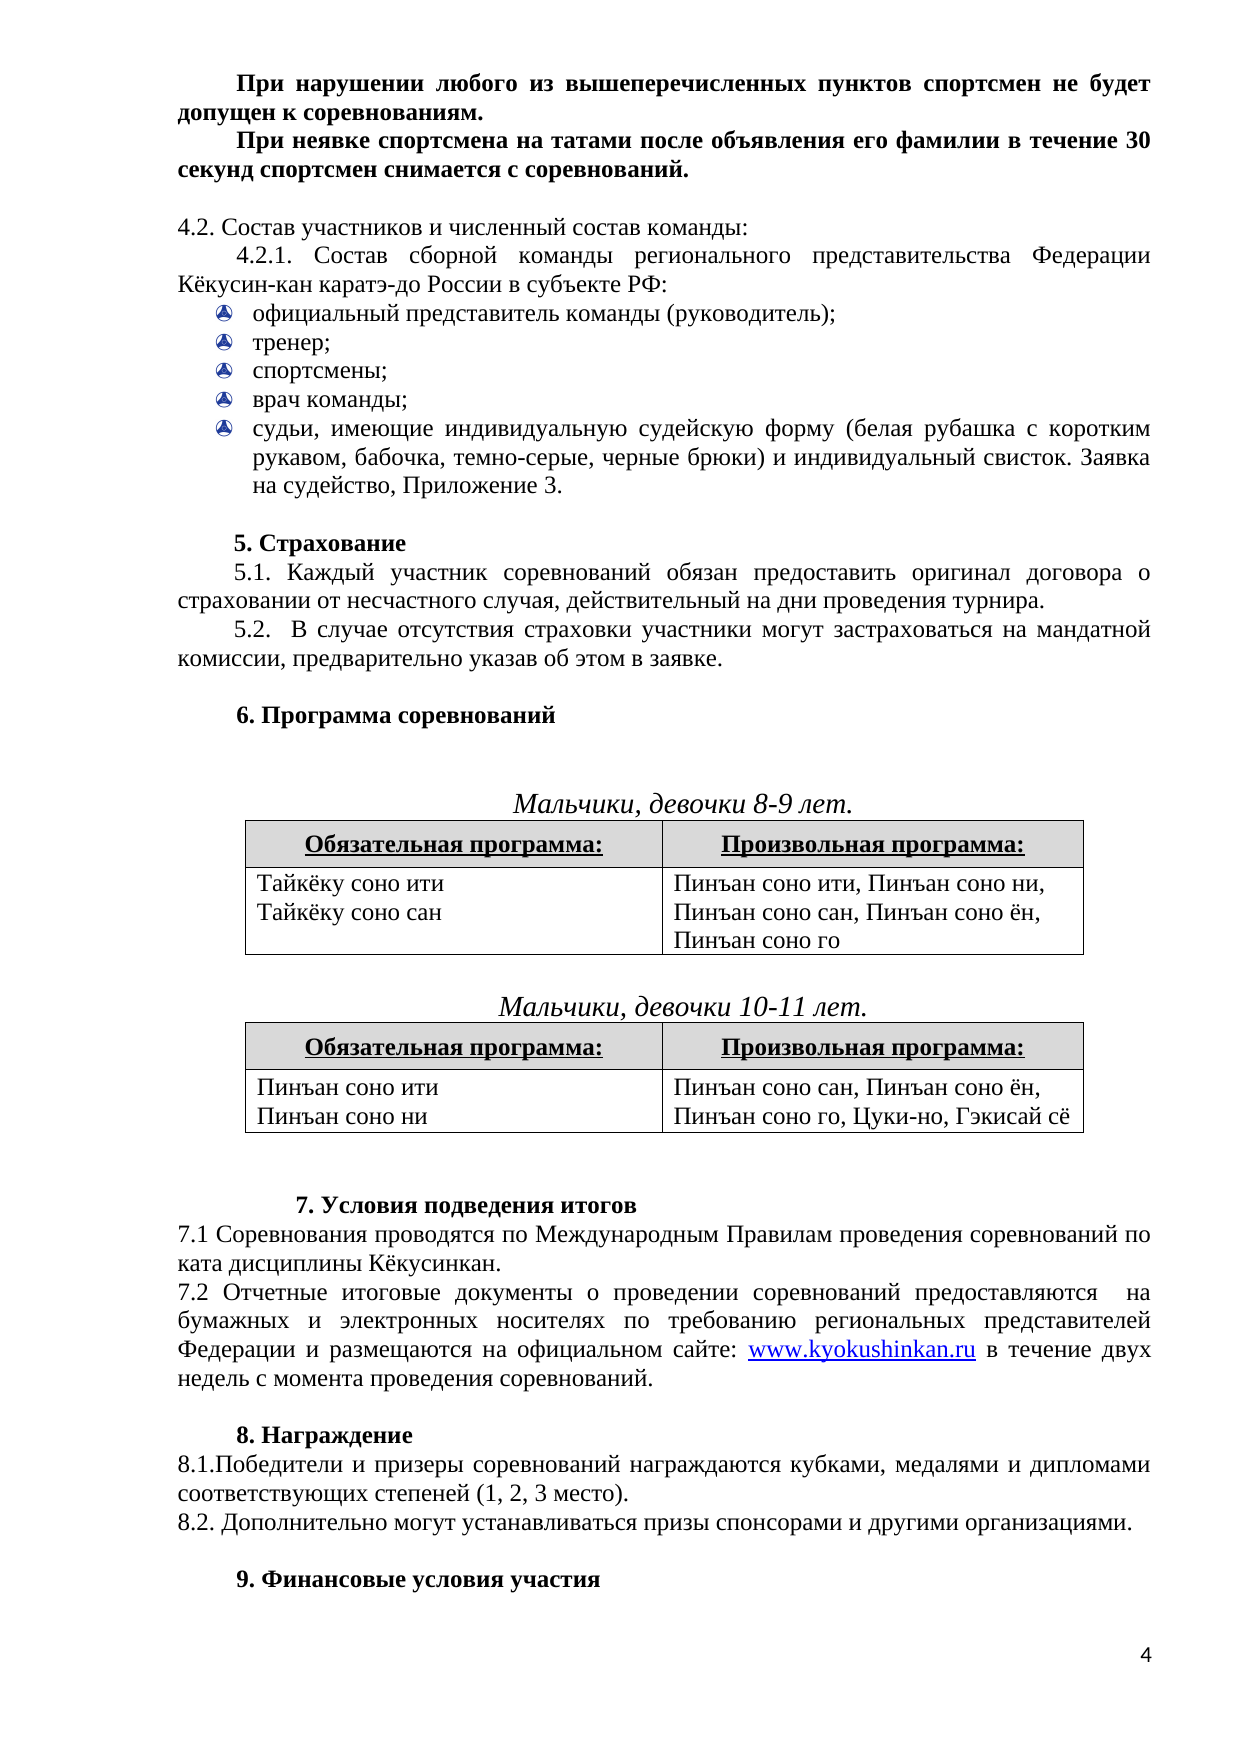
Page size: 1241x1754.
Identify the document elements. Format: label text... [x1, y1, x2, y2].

list врач команды; [215, 384, 1152, 413]
text 5.1. Каждый участник соревнований обязан предоставить оригинал договора о страховании от несчастного случая, действительный на дни проведения турнира. [177, 557, 1152, 614]
picture [215, 419, 233, 437]
text 8.1.Победители и призеры соревнований награждаются кубками, медалями и дипломами соответствующих степеней (1, 2, 3 место). [177, 1449, 1152, 1507]
text 6. Программа соревнований [177, 701, 1152, 729]
table_header Произвольная программа: [663, 1023, 1083, 1069]
text При неявке спортсмена на татами после объявления его фамилии в течение 30 секунд спортсмен снимается с соревнований. [177, 126, 1152, 183]
table_cell Пинъан соно сан, Пинъан соно ён, Пинъан соно го, Цуки-но, Гэкисай сё [663, 1070, 1083, 1132]
picture [215, 362, 233, 379]
text 5.2. В случае отсутствия страховки участники могут застраховаться на мандатной комиссии, предварительно указав об этом в заявке. [177, 614, 1152, 672]
table_header Обязательная программа: [246, 821, 662, 867]
text При нарушении любого из вышеперечисленных пунктов спортсмен не будет допущен к соревнованиям. [177, 68, 1152, 126]
table_cell Пинъан соно ити Пинъан соно ни [246, 1070, 662, 1132]
list судьи, имеющие индивидуальную судейскую форму (белая рубашка с коротким рукавом, бабочка, темно-серые, черные брюки) и индивидуальный свисток. Заявка на судейство, Приложение 3. [215, 413, 1152, 499]
text 7.1 Соревнования проводятся по Международным Правилам проведения соревнований по ката дисциплины Кёкусинкан. [177, 1219, 1152, 1277]
picture [215, 333, 233, 351]
picture [215, 391, 233, 408]
list официальный представитель команды (руководитель); [215, 298, 1152, 327]
text 4.2. Состав участников и численный состав команды: [177, 212, 1152, 241]
text 9. Финансовые условия участия [177, 1564, 1152, 1593]
text Мальчики, девочки 10-11 лет. [215, 989, 1152, 1022]
table_cell Пинъан соно ити, Пинъан соно ни, Пинъан соно сан, Пинъан соно ён, Пинъан соно го [663, 868, 1083, 954]
list спортсмены; [215, 356, 1152, 384]
text Мальчики, девочки 8-9 лет. [215, 786, 1152, 820]
text 7.2 Отчетные итоговые документы о проведении соревнований предоставляются на бумажных и электронных носителях по требованию региональных представителей Федерации и размещаются на официальном сайте: www.kyokushinkan.ru в течение двух недель с момента проведения соревнований. [177, 1277, 1152, 1392]
text 8.2. Дополнительно могут устанавливаться призы спонсорами и другими организациями. [177, 1507, 1152, 1536]
text 4.2.1. Состав сборной команды регионального представительства Федерации Кёкусин-кан каратэ-до России в субъекте РФ: [177, 241, 1152, 298]
text 5. Страхование [177, 528, 1152, 557]
text 7. Условия подведения итогов [295, 1191, 1152, 1219]
table_header Обязательная программа: [246, 1023, 662, 1069]
table_header Произвольная программа: [663, 821, 1083, 867]
list тренер; [215, 327, 1152, 356]
text 8. Награждение [236, 1421, 1152, 1449]
picture [215, 304, 233, 322]
table_cell Тайкёку соно ити Тайкёку соно сан [246, 868, 662, 954]
